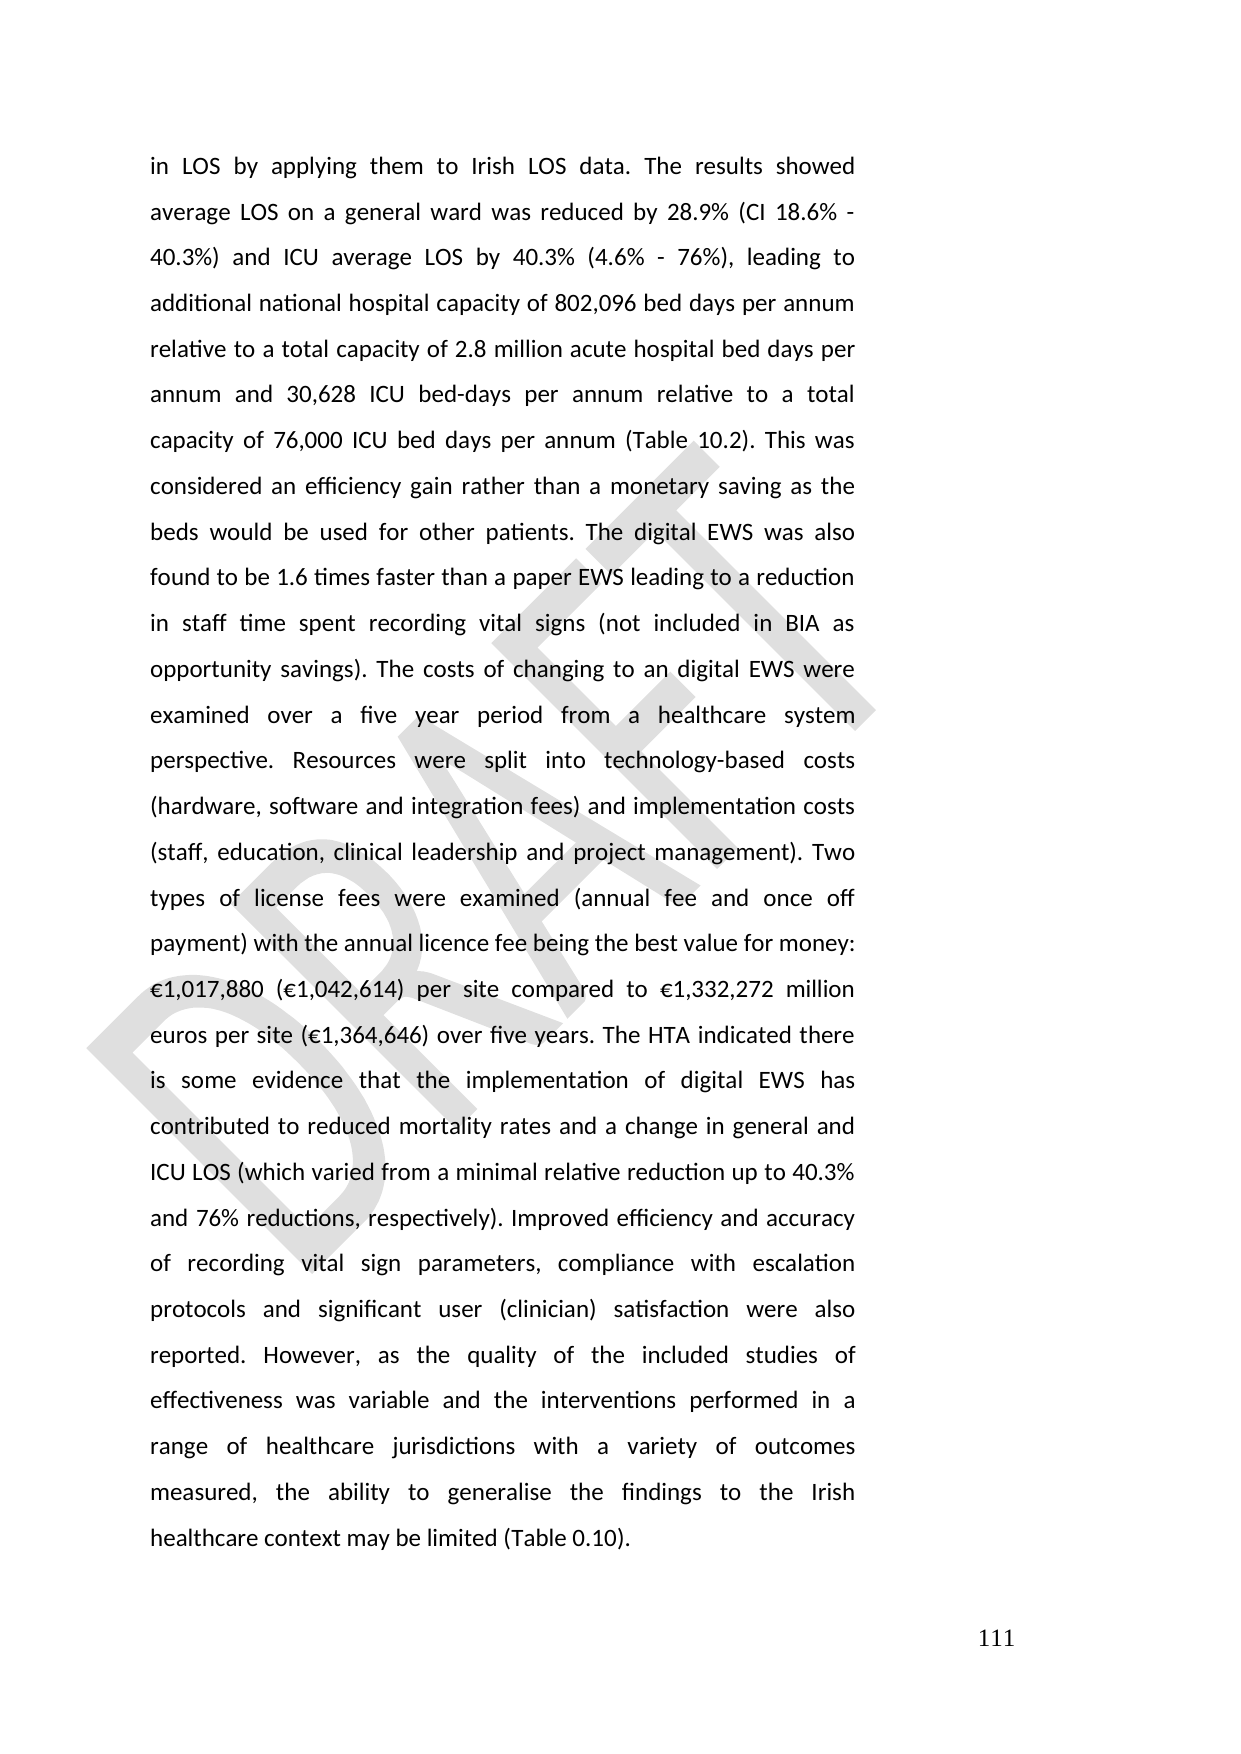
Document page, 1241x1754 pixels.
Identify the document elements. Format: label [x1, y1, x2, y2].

text [150, 150, 856, 1552]
